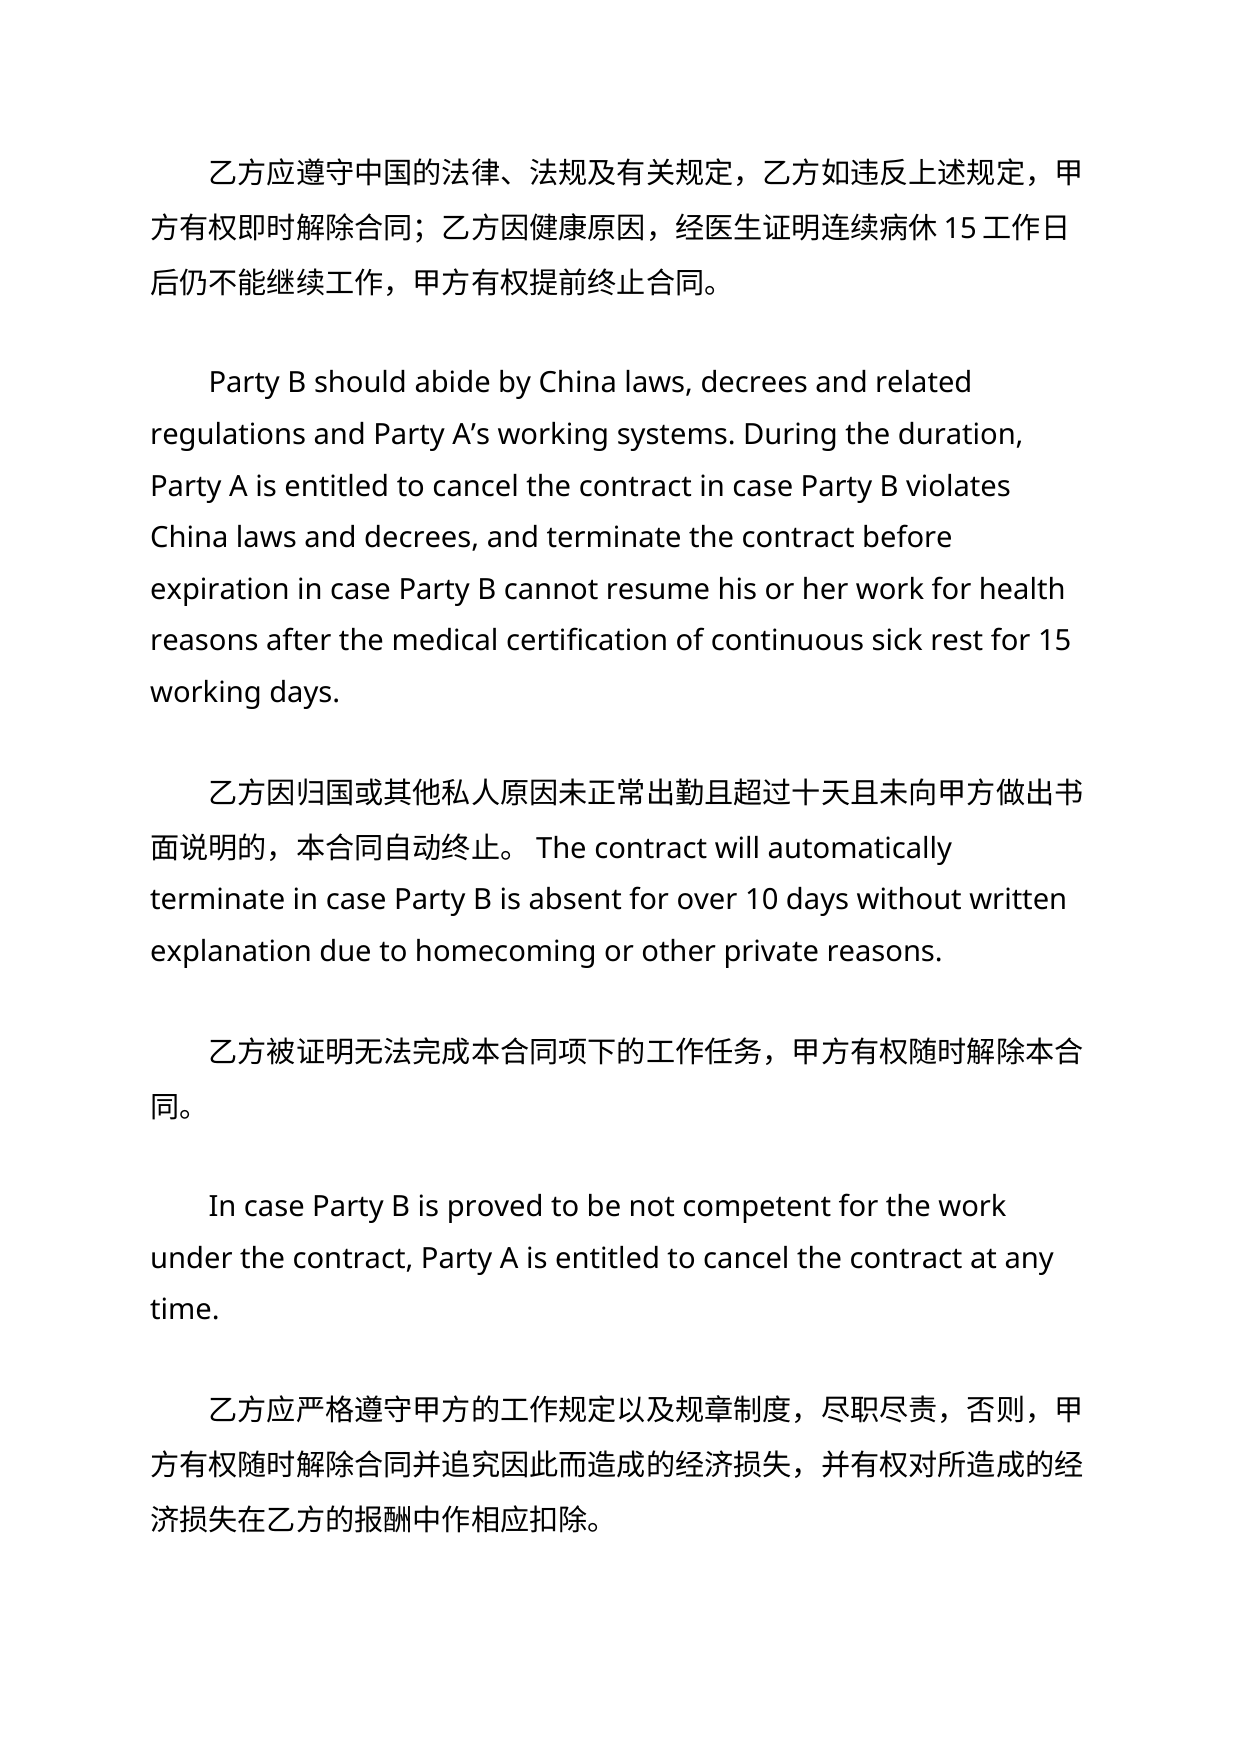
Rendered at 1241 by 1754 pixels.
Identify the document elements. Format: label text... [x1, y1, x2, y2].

text Party B should abide by China laws, decrees and related regulations and Party A’s working systems. During the duration, Party A is entitled to cancel the contract in case Party B violates China laws and decrees, and terminate the contract before expiration in case Party B cannot resume his or her work for health reasons after the medical certification of continuous sick rest for 15 working days. [150, 362, 1090, 711]
text 乙方被证明无法完成本合同项下的工作任务，甲方有权随时解除本合同。 [150, 1029, 1090, 1126]
text 乙方应严格遵守甲方的工作规定以及规章制度，尽职尽责，否则，甲方有权随时解除合同并追究因此而造成的经济损失，并有权对所造成的经济损失在乙方的报酬中作相应扣除。 [150, 1387, 1090, 1539]
text 乙方因归国或其他私人原因未正常出勤且超过十天且未向甲方做出书面说明的，本合同自动终止。 The contract will automatically terminate in case Party B is absent for over 10 days without written explanation due to homecoming or other private reasons. [150, 769, 1090, 970]
text 乙方应遵守中国的法律、法规及有关规定，乙方如违反上述规定，甲方有权即时解除合同；乙方因健康原因，经医生证明连续病休15工作日后仍不能继续工作，甲方有权提前终止合同。 [150, 150, 1090, 302]
text In case Party B is proved to be not competent for the work under the contract, Party A is entitled to cancel the contract at any time. [150, 1185, 1090, 1328]
